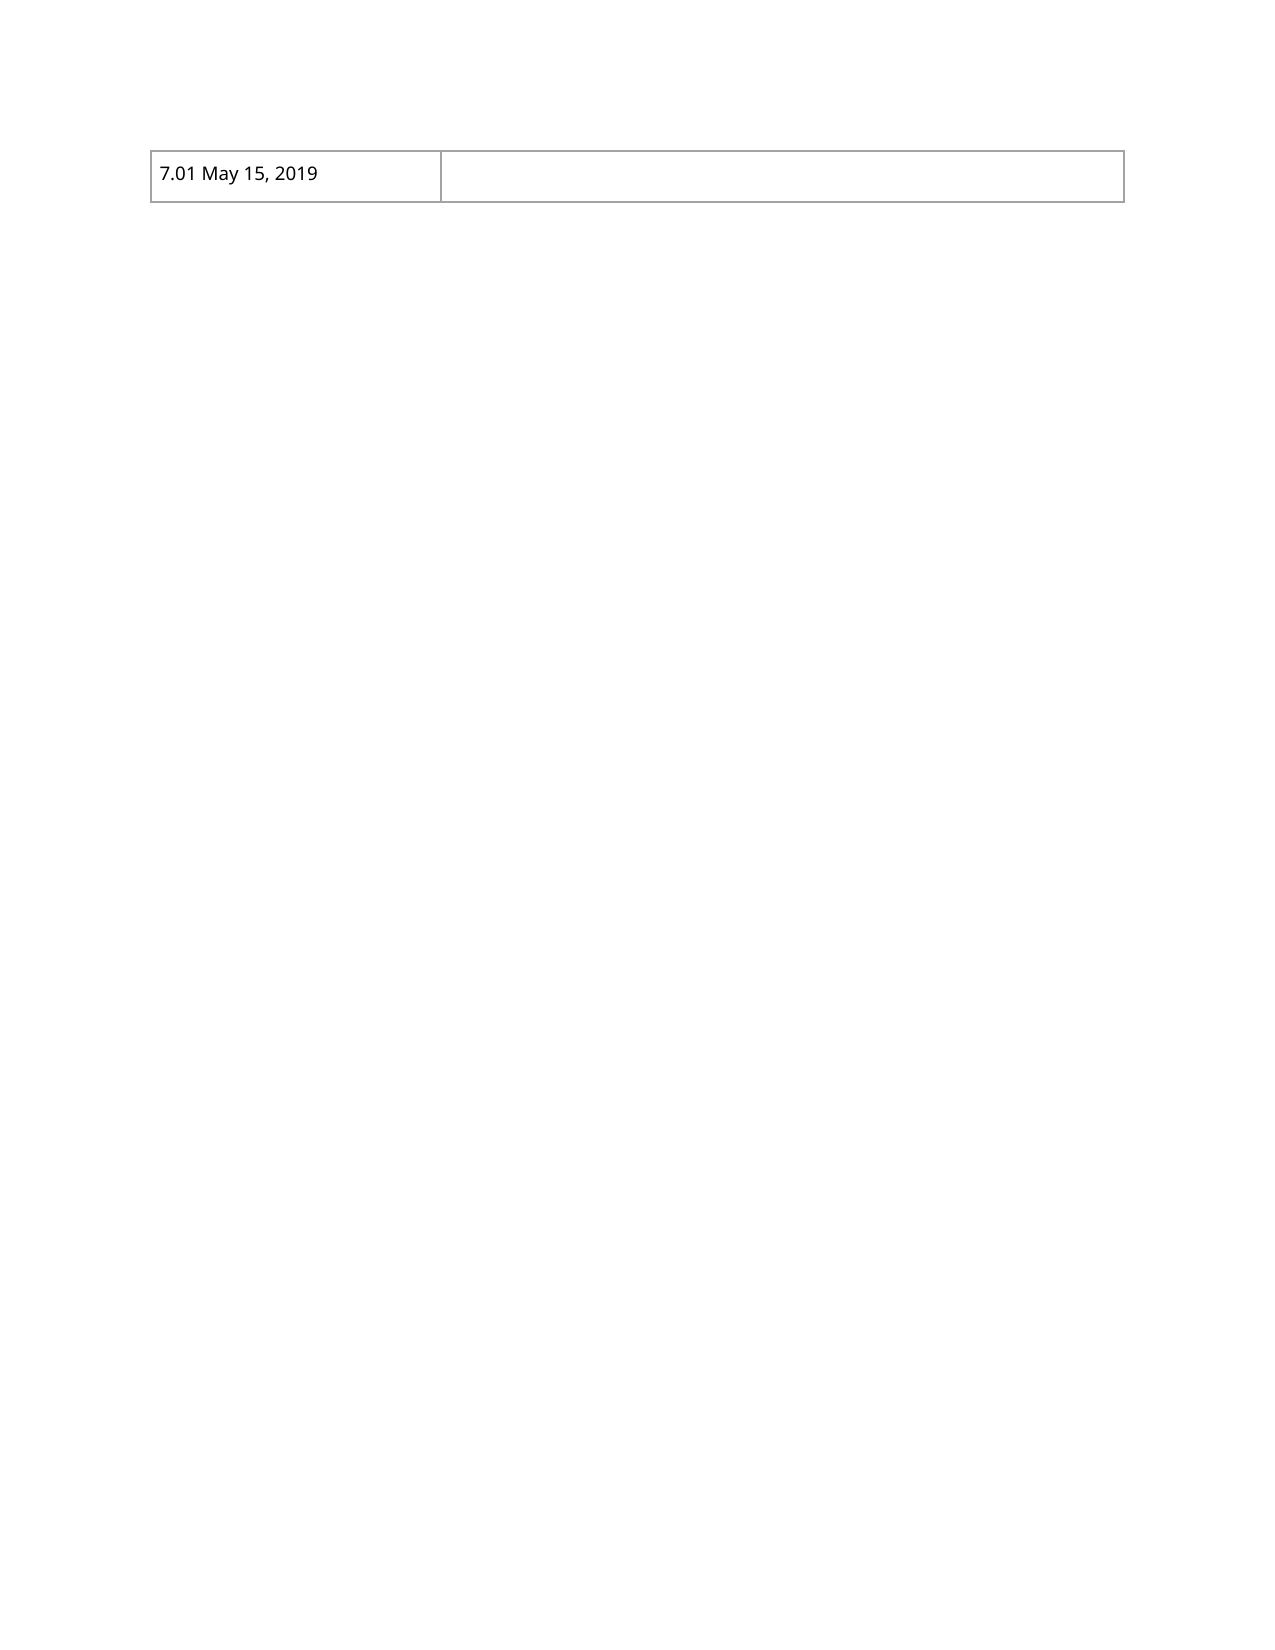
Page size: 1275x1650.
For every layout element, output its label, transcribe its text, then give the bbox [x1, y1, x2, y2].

table_cell 7.01 May 15, 2019 [152, 152, 440, 201]
table_cell [442, 152, 1123, 201]
